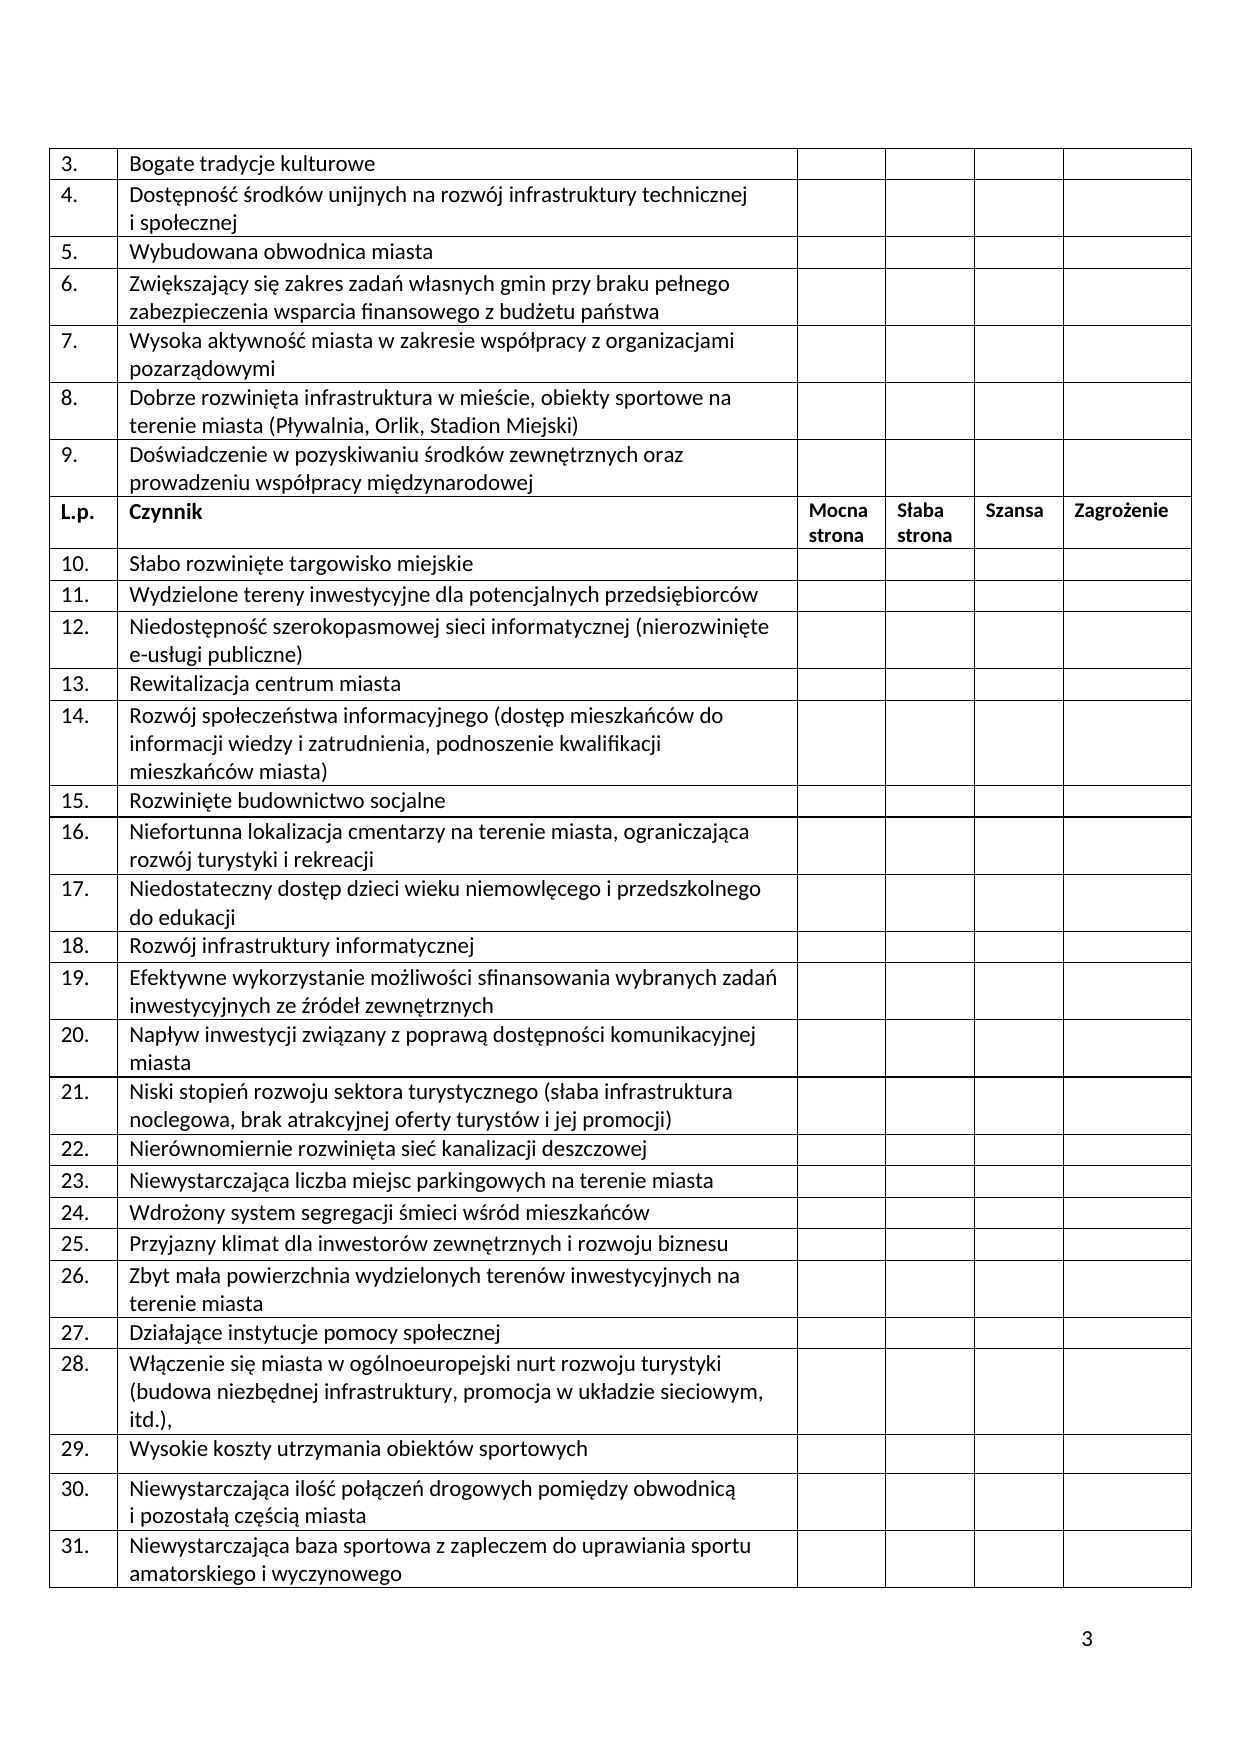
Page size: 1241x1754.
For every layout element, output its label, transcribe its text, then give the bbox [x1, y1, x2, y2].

table_cell Niewystarczająca liczba miejsc parkingowych na terenie miasta [118, 1166, 797, 1197]
table_cell [798, 1078, 885, 1133]
table_cell [886, 932, 974, 962]
table_cell [975, 1229, 1063, 1260]
table_cell [798, 932, 885, 962]
table_cell [1064, 1474, 1191, 1530]
table_cell 15. [50, 786, 117, 816]
table_cell 31. [50, 1531, 117, 1587]
table_cell [1064, 1318, 1191, 1348]
table_cell Zbyt mała powierzchnia wydzielonych terenów inwestycyjnych na terenie miasta [118, 1261, 797, 1317]
table_cell [975, 1435, 1063, 1473]
table_cell [886, 963, 974, 1019]
table_cell 24. [50, 1198, 117, 1228]
table_cell [1064, 1198, 1191, 1228]
table_cell Wdrożony system segregacji śmieci wśród mieszkańców [118, 1198, 797, 1228]
table_cell [798, 963, 885, 1019]
table_cell [886, 1531, 974, 1587]
table_cell [798, 818, 885, 873]
table_cell 5. [50, 237, 117, 268]
table_cell [1064, 1135, 1191, 1165]
table_cell Mocna strona [798, 497, 885, 548]
table_cell [975, 1166, 1063, 1197]
table_cell 29. [50, 1435, 117, 1473]
table_cell 8. [50, 383, 117, 439]
table_cell [886, 1349, 974, 1433]
table_cell 22. [50, 1135, 117, 1165]
table_cell [798, 581, 885, 611]
table_cell 23. [50, 1166, 117, 1197]
table_cell [886, 1261, 974, 1317]
table_cell [886, 1020, 974, 1076]
table_cell [975, 269, 1063, 325]
table_cell [1064, 237, 1191, 268]
table_cell [975, 440, 1063, 496]
table_cell [1064, 932, 1191, 962]
table_cell 30. [50, 1474, 117, 1530]
table_cell Słabo rozwinięte targowisko miejskie [118, 549, 797, 579]
table_cell Działające instytucje pomocy społecznej [118, 1318, 797, 1348]
table_cell Zwiększający się zakres zadań własnych gmin przy braku pełnego zabezpieczenia wsparcia finansowego z budżetu państwa [118, 269, 797, 325]
table_cell [975, 1531, 1063, 1587]
table_cell [886, 1229, 974, 1260]
table_cell [798, 1020, 885, 1076]
table_cell Niewystarczająca ilość połączeń drogowych pomiędzy obwodnicą i pozostałą częścią miasta [118, 1474, 797, 1530]
table_cell [975, 1135, 1063, 1165]
table_cell [1064, 963, 1191, 1019]
table_cell [975, 1349, 1063, 1433]
table_cell [798, 875, 885, 931]
table_cell 9. [50, 440, 117, 496]
table_cell [1064, 549, 1191, 579]
table_cell Nierównomiernie rozwinięta sieć kanalizacji deszczowej [118, 1135, 797, 1165]
table_cell [975, 1261, 1063, 1317]
table_cell [798, 612, 885, 668]
table_cell [798, 237, 885, 268]
table_cell [798, 549, 885, 579]
table_cell [886, 875, 974, 931]
table_cell [886, 612, 974, 668]
table_cell 25. [50, 1229, 117, 1260]
table_cell [1064, 1435, 1191, 1473]
table_cell Szansa [975, 497, 1063, 548]
table_cell [798, 1166, 885, 1197]
table_cell 12. [50, 612, 117, 668]
table_cell [1064, 875, 1191, 931]
table_cell 7. [50, 326, 117, 382]
table_cell 26. [50, 1261, 117, 1317]
table_cell [886, 149, 974, 179]
table_cell [798, 1531, 885, 1587]
table_cell 3. [50, 149, 117, 179]
table_cell [798, 1198, 885, 1228]
table_cell [975, 1474, 1063, 1530]
table_cell [886, 180, 974, 236]
table_cell 18. [50, 932, 117, 962]
table_cell [886, 581, 974, 611]
table_cell 20. [50, 1020, 117, 1076]
table_cell Rozwinięte budownictwo socjalne [118, 786, 797, 816]
table_cell [1064, 581, 1191, 611]
table_cell [975, 549, 1063, 579]
table_cell [886, 1435, 974, 1473]
table_cell [1064, 701, 1191, 785]
table_cell [798, 1229, 885, 1260]
table_cell [975, 326, 1063, 382]
table_cell [798, 669, 885, 700]
table_cell [798, 440, 885, 496]
table_cell Niedostępność szerokopasmowej sieci informatycznej (nierozwinięte e-usługi publiczne) [118, 612, 797, 668]
table_cell [886, 669, 974, 700]
table_cell 14. [50, 701, 117, 785]
table_cell [975, 180, 1063, 236]
table_cell [798, 1349, 885, 1433]
table_cell Niedostateczny dostęp dzieci wieku niemowlęcego i przedszkolnego do edukacji [118, 875, 797, 931]
table_cell [1064, 269, 1191, 325]
table_cell Napływ inwestycji związany z poprawą dostępności komunikacyjnej miasta [118, 1020, 797, 1076]
table_cell Niefortunna lokalizacja cmentarzy na terenie miasta, ograniczająca rozwój turystyki i rekreacji [118, 818, 797, 873]
table_cell [1064, 1166, 1191, 1197]
table_cell Rewitalizacja centrum miasta [118, 669, 797, 700]
table_cell 4. [50, 180, 117, 236]
table_cell [1064, 149, 1191, 179]
table_cell [886, 326, 974, 382]
table_cell [798, 149, 885, 179]
table_cell Zagrożenie [1064, 497, 1191, 548]
table_cell [886, 237, 974, 268]
table_cell Czynnik [118, 497, 797, 548]
table_cell [975, 581, 1063, 611]
table_cell 27. [50, 1318, 117, 1348]
table_cell [975, 932, 1063, 962]
table_cell [886, 786, 974, 816]
table_cell [1064, 440, 1191, 496]
table_cell [975, 149, 1063, 179]
table_cell [798, 1261, 885, 1317]
table_cell [798, 269, 885, 325]
table_cell Niewystarczająca baza sportowa z zapleczem do uprawiania sportu amatorskiego i wyczynowego [118, 1531, 797, 1587]
table_cell [886, 1474, 974, 1530]
table_cell [1064, 1531, 1191, 1587]
table_cell [798, 326, 885, 382]
table_cell [886, 701, 974, 785]
table_cell Doświadczenie w pozyskiwaniu środków zewnętrznych oraz prowadzeniu współpracy międzynarodowej [118, 440, 797, 496]
table_cell [975, 786, 1063, 816]
table_cell Włączenie się miasta w ogólnoeuropejski nurt rozwoju turystyki (budowa niezbędnej infrastruktury, promocja w układzie sieciowym, itd.), [118, 1349, 797, 1433]
table_cell [975, 701, 1063, 785]
table_cell [1064, 1078, 1191, 1133]
table_cell Wysoka aktywność miasta w zakresie współpracy z organizacjami pozarządowymi [118, 326, 797, 382]
table_cell [1064, 1020, 1191, 1076]
table_cell L.p. [50, 497, 117, 548]
table_cell [1064, 669, 1191, 700]
table_cell [975, 383, 1063, 439]
table_cell [798, 1435, 885, 1473]
table_cell Dobrze rozwinięta infrastruktura w mieście, obiekty sportowe na terenie miasta (Pływalnia, Orlik, Stadion Miejski) [118, 383, 797, 439]
table_cell [975, 612, 1063, 668]
table_cell 19. [50, 963, 117, 1019]
table_cell Wydzielone tereny inwestycyjne dla potencjalnych przedsiębiorców [118, 581, 797, 611]
table_cell [886, 440, 974, 496]
table_cell 16. [50, 818, 117, 873]
table_cell [886, 1166, 974, 1197]
table_cell [1064, 818, 1191, 873]
table_cell [1064, 180, 1191, 236]
table_cell 28. [50, 1349, 117, 1433]
table_cell Niski stopień rozwoju sektora turystycznego (słaba infrastruktura noclegowa, brak atrakcyjnej oferty turystów i jej promocji) [118, 1078, 797, 1133]
table_cell [798, 786, 885, 816]
table_cell Wybudowana obwodnica miasta [118, 237, 797, 268]
table_cell Efektywne wykorzystanie możliwości sfinansowania wybranych zadań inwestycyjnych ze źródeł zewnętrznych [118, 963, 797, 1019]
table_cell [975, 237, 1063, 268]
table_cell [1064, 786, 1191, 816]
table_cell [798, 1135, 885, 1165]
table_cell 21. [50, 1078, 117, 1133]
table_cell [975, 875, 1063, 931]
table_cell [975, 963, 1063, 1019]
table_cell [798, 701, 885, 785]
table_cell [886, 1078, 974, 1133]
table_cell [798, 1318, 885, 1348]
table_cell 17. [50, 875, 117, 931]
table_cell [886, 383, 974, 439]
table_cell [975, 669, 1063, 700]
table_cell [1064, 326, 1191, 382]
table_cell [798, 383, 885, 439]
table_cell [1064, 1349, 1191, 1433]
table_cell [1064, 1261, 1191, 1317]
table_cell [798, 1474, 885, 1530]
table_cell [1064, 612, 1191, 668]
table_cell Słaba strona [886, 497, 974, 548]
table_cell [975, 1020, 1063, 1076]
table_cell 6. [50, 269, 117, 325]
table_cell Rozwój społeczeństwa informacyjnego (dostęp mieszkańców do informacji wiedzy i zatrudnienia, podnoszenie kwalifikacji mieszkańców miasta) [118, 701, 797, 785]
table_cell [1064, 383, 1191, 439]
table_cell [886, 269, 974, 325]
table_cell Dostępność środków unijnych na rozwój infrastruktury technicznej i społecznej [118, 180, 797, 236]
table_cell [798, 180, 885, 236]
table_cell 11. [50, 581, 117, 611]
table_cell 13. [50, 669, 117, 700]
table_cell [975, 818, 1063, 873]
table_cell Bogate tradycje kulturowe [118, 149, 797, 179]
table_cell Przyjazny klimat dla inwestorów zewnętrznych i rozwoju biznesu [118, 1229, 797, 1260]
table_cell [975, 1318, 1063, 1348]
table_cell [1064, 1229, 1191, 1260]
table_cell [886, 1135, 974, 1165]
table_cell Wysokie koszty utrzymania obiektów sportowych [118, 1435, 797, 1473]
table_cell [886, 549, 974, 579]
table_cell [886, 1198, 974, 1228]
table_cell [886, 818, 974, 873]
table_cell 10. [50, 549, 117, 579]
table_cell [975, 1078, 1063, 1133]
table_cell [886, 1318, 974, 1348]
table_cell [975, 1198, 1063, 1228]
table_cell Rozwój infrastruktury informatycznej [118, 932, 797, 962]
